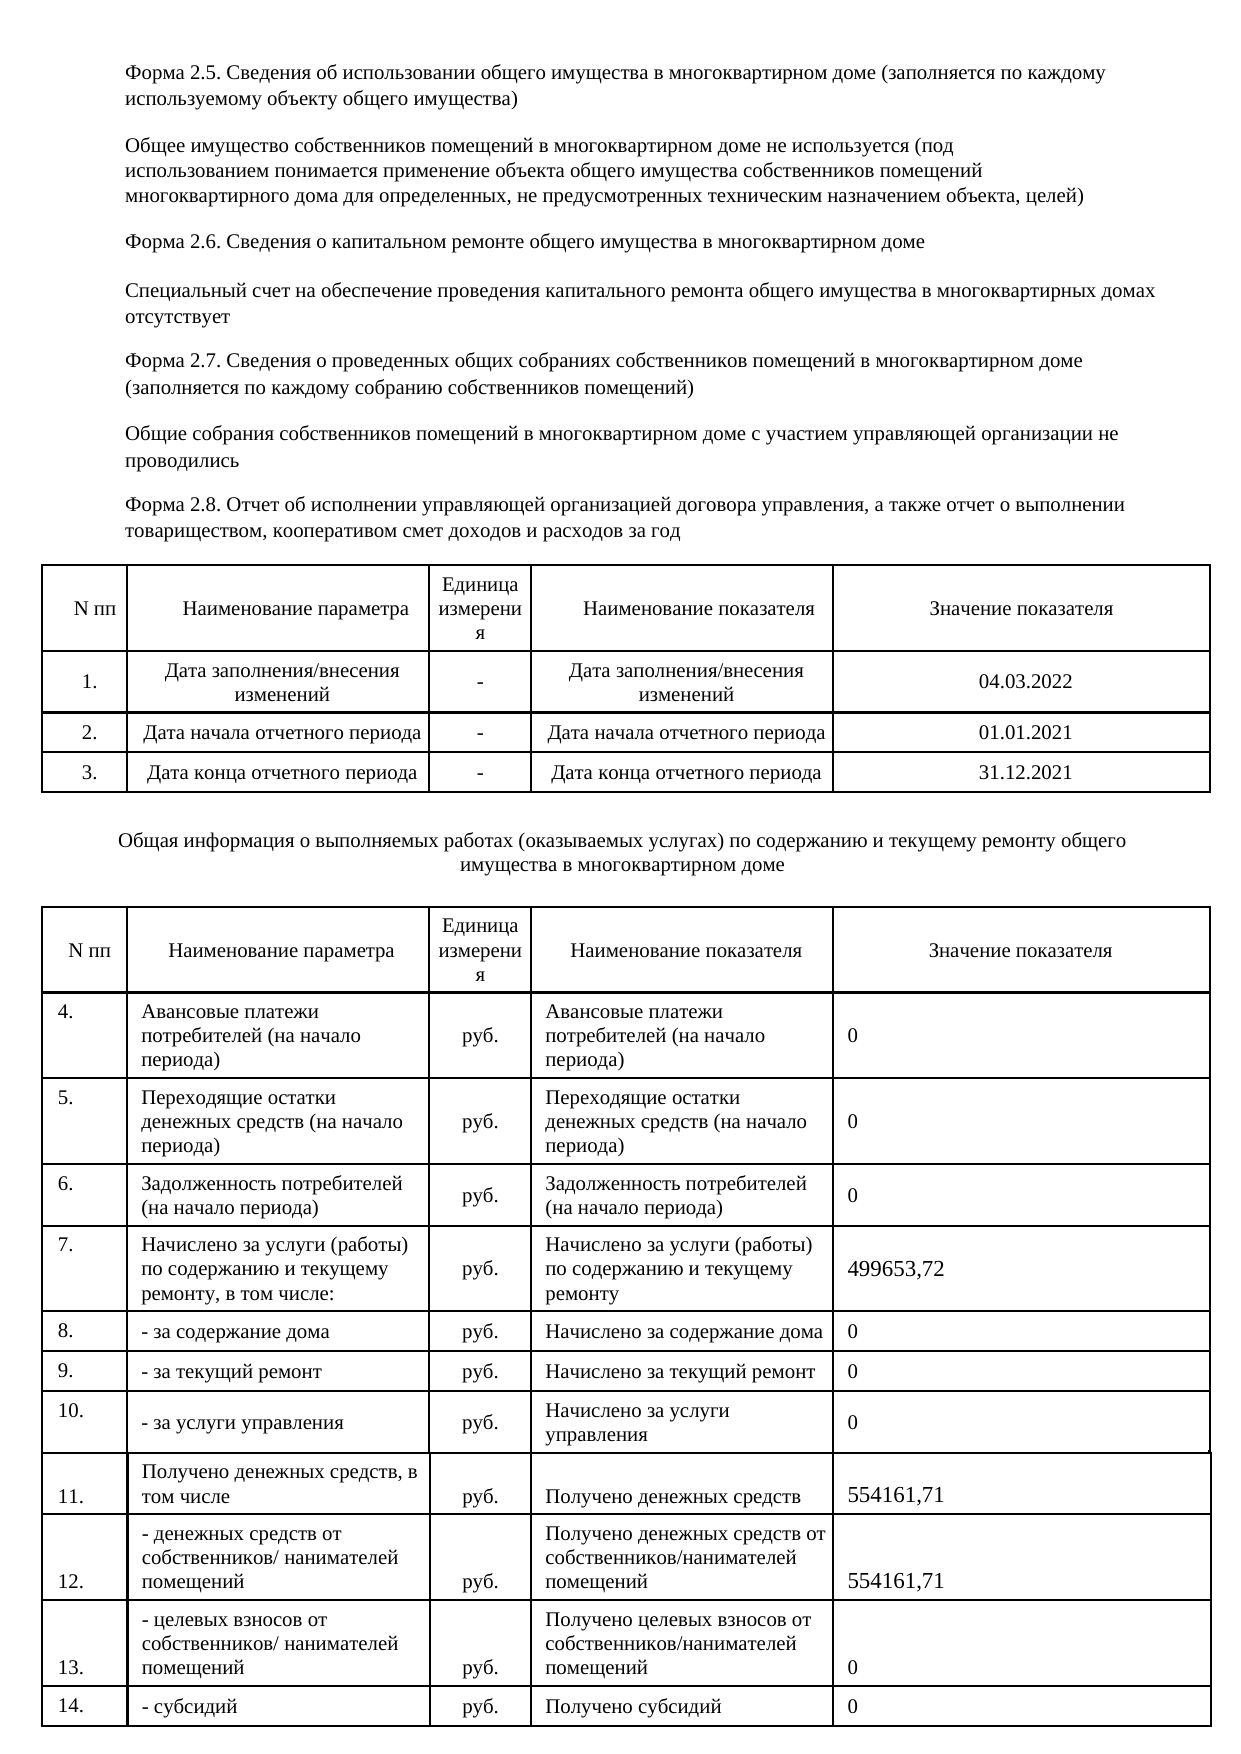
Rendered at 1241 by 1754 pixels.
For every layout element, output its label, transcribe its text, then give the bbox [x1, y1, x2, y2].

table_cell руб. [431, 1687, 530, 1725]
table_cell Получено денежных средств [532, 1454, 832, 1513]
table_cell Единица измерения [430, 908, 530, 991]
text Форма 2.7. Сведения о проведенных общих собраниях собственников помещений в многоквартирном доме (заполняется по каждому собранию собственников помещений) [125, 348, 1203, 399]
text Форма 2.8. Отчет об исполнении управляющей организацией договора управления, а также отчет о выполнении товариществом, кооперативом смет доходов и расходов за год [125, 492, 1205, 542]
table_cell - [430, 753, 530, 791]
table_cell руб. [430, 1165, 530, 1224]
table_cell 01.01.2021 [834, 714, 1209, 751]
table_cell 0 [834, 1352, 1209, 1390]
table_cell Дата конца отчетного периода [128, 753, 428, 791]
table_cell руб. [431, 1454, 530, 1513]
table_cell руб. [430, 1227, 530, 1310]
table_cell 554161,71 [834, 1454, 1210, 1513]
table_cell Дата заполнения/внесения изменений [532, 652, 832, 711]
table_cell Авансовые платежи потребителей (на начало периода) [128, 994, 428, 1077]
table_cell 12. [43, 1515, 126, 1599]
table_cell Получено денежных средств от собственников/нанимателей помещений [532, 1515, 832, 1599]
table_cell 0 [834, 1392, 1209, 1452]
table_cell - за текущий ремонт [128, 1352, 428, 1390]
table_cell руб. [430, 1312, 530, 1350]
table_cell Начислено за услуги (работы) по содержанию и текущему ремонту, в том числе: [128, 1227, 428, 1310]
table_cell 499653,72 [834, 1227, 1209, 1310]
table_cell - субсидий [129, 1687, 429, 1725]
table_cell 0 [834, 994, 1209, 1077]
table_cell Начислено за содержание дома [532, 1312, 832, 1350]
table_cell Значение показателя [834, 908, 1209, 991]
table_cell 4. [43, 994, 126, 1077]
table_cell руб. [430, 994, 530, 1077]
text Форма 2.6. Сведения о капитальном ремонте общего имущества в многоквартирном доме [125, 228, 1205, 253]
table_cell Получено субсидий [532, 1687, 832, 1725]
text Общее имущество собственников помещений в многоквартирном доме не используется (под использованием понимается применение объекта общего имущества собственников помещений многоквартирного дома для определенных, не предусмотренных техническим назначением объекта, целей) [125, 133, 1103, 207]
table_cell 0 [834, 1165, 1209, 1224]
table_cell 04.03.2022 [834, 652, 1209, 711]
table_cell 1. [43, 652, 126, 711]
table_cell [1203, 793, 1209, 906]
table_cell 9. [43, 1352, 126, 1390]
table_cell 6. [43, 1165, 126, 1224]
table_cell Переходящие остатки денежных средств (на начало периода) [128, 1079, 428, 1163]
table_cell Наименование параметра [128, 908, 428, 991]
table_cell - за содержание дома [128, 1312, 428, 1350]
table_cell руб. [431, 1601, 530, 1685]
table_cell 11. [43, 1454, 126, 1513]
table_cell 0 [834, 1312, 1209, 1350]
table_cell Начислено за услуги (работы) по содержанию и текущему ремонту [532, 1227, 832, 1310]
table_cell Получено целевых взносов от собственников/нанимателей помещений [532, 1601, 832, 1685]
table_cell 3. [43, 753, 126, 791]
text Общие собрания собственников помещений в многоквартирном доме с участием управляющей организации не проводились [125, 421, 1205, 472]
table_cell 2. [43, 714, 126, 751]
table_header Наименование параметра [128, 566, 428, 650]
table_cell Начислено за текущий ремонт [532, 1352, 832, 1390]
table_cell Задолженность потребителей (на начало периода) [532, 1165, 832, 1224]
table_cell Дата начала отчетного периода [532, 714, 832, 751]
table_cell Начислено за услуги управления [532, 1392, 832, 1452]
table_cell 8. [43, 1312, 126, 1350]
table_cell руб. [430, 1079, 530, 1163]
table_cell Дата заполнения/внесения изменений [128, 652, 428, 711]
table_cell Дата начала отчетного периода [128, 714, 428, 751]
table_cell N пп [43, 908, 126, 991]
table_cell Общая информация о выполняемых работах (оказываемых услугах) по содержанию и текущему ремонту общего имущества в многоквартирном доме [42, 793, 1203, 906]
table_cell 7. [43, 1227, 126, 1310]
table_cell 0 [834, 1079, 1209, 1163]
table_header Единица измерения [430, 566, 530, 650]
table_cell Авансовые платежи потребителей (на начало периода) [532, 994, 832, 1077]
table_cell руб. [430, 1392, 530, 1452]
table_header Наименование показателя [532, 566, 832, 650]
table_cell Дата конца отчетного периода [532, 753, 832, 791]
table_cell руб. [430, 1352, 530, 1390]
text Форма 2.5. Сведения об использовании общего имущества в многоквартирном доме (заполняется по каждому используемому объекту общего имущества) [125, 59, 1107, 110]
table_cell 10. [43, 1392, 126, 1452]
table_cell Переходящие остатки денежных средств (на начало периода) [532, 1079, 832, 1163]
table_cell руб. [431, 1515, 530, 1599]
table_cell 0 [834, 1601, 1210, 1685]
table_cell - целевых взносов от собственников/ нанимателей помещений [129, 1601, 429, 1685]
table_cell Задолженность потребителей (на начало периода) [128, 1165, 428, 1224]
table_header N пп [43, 566, 126, 650]
table_cell 0 [834, 1687, 1210, 1725]
table_cell - за услуги управления [128, 1392, 428, 1452]
table_cell - денежных средств от собственников/ нанимателей помещений [129, 1515, 429, 1599]
table_cell - [430, 714, 530, 751]
table_cell - [430, 652, 530, 711]
text Специальный счет на обеспечение проведения капитального ремонта общего имущества в многоквартирных домах отсутствует [125, 278, 1157, 328]
table_cell 31.12.2021 [834, 753, 1209, 791]
table_cell 14. [43, 1687, 126, 1725]
table_cell 13. [43, 1601, 126, 1685]
table_header Значение показателя [834, 566, 1209, 650]
table_cell 5. [43, 1079, 126, 1163]
table_cell Получено денежных средств, в том числе [129, 1454, 429, 1513]
table_cell 554161,71 [834, 1515, 1210, 1599]
table_cell Наименование показателя [532, 908, 832, 991]
